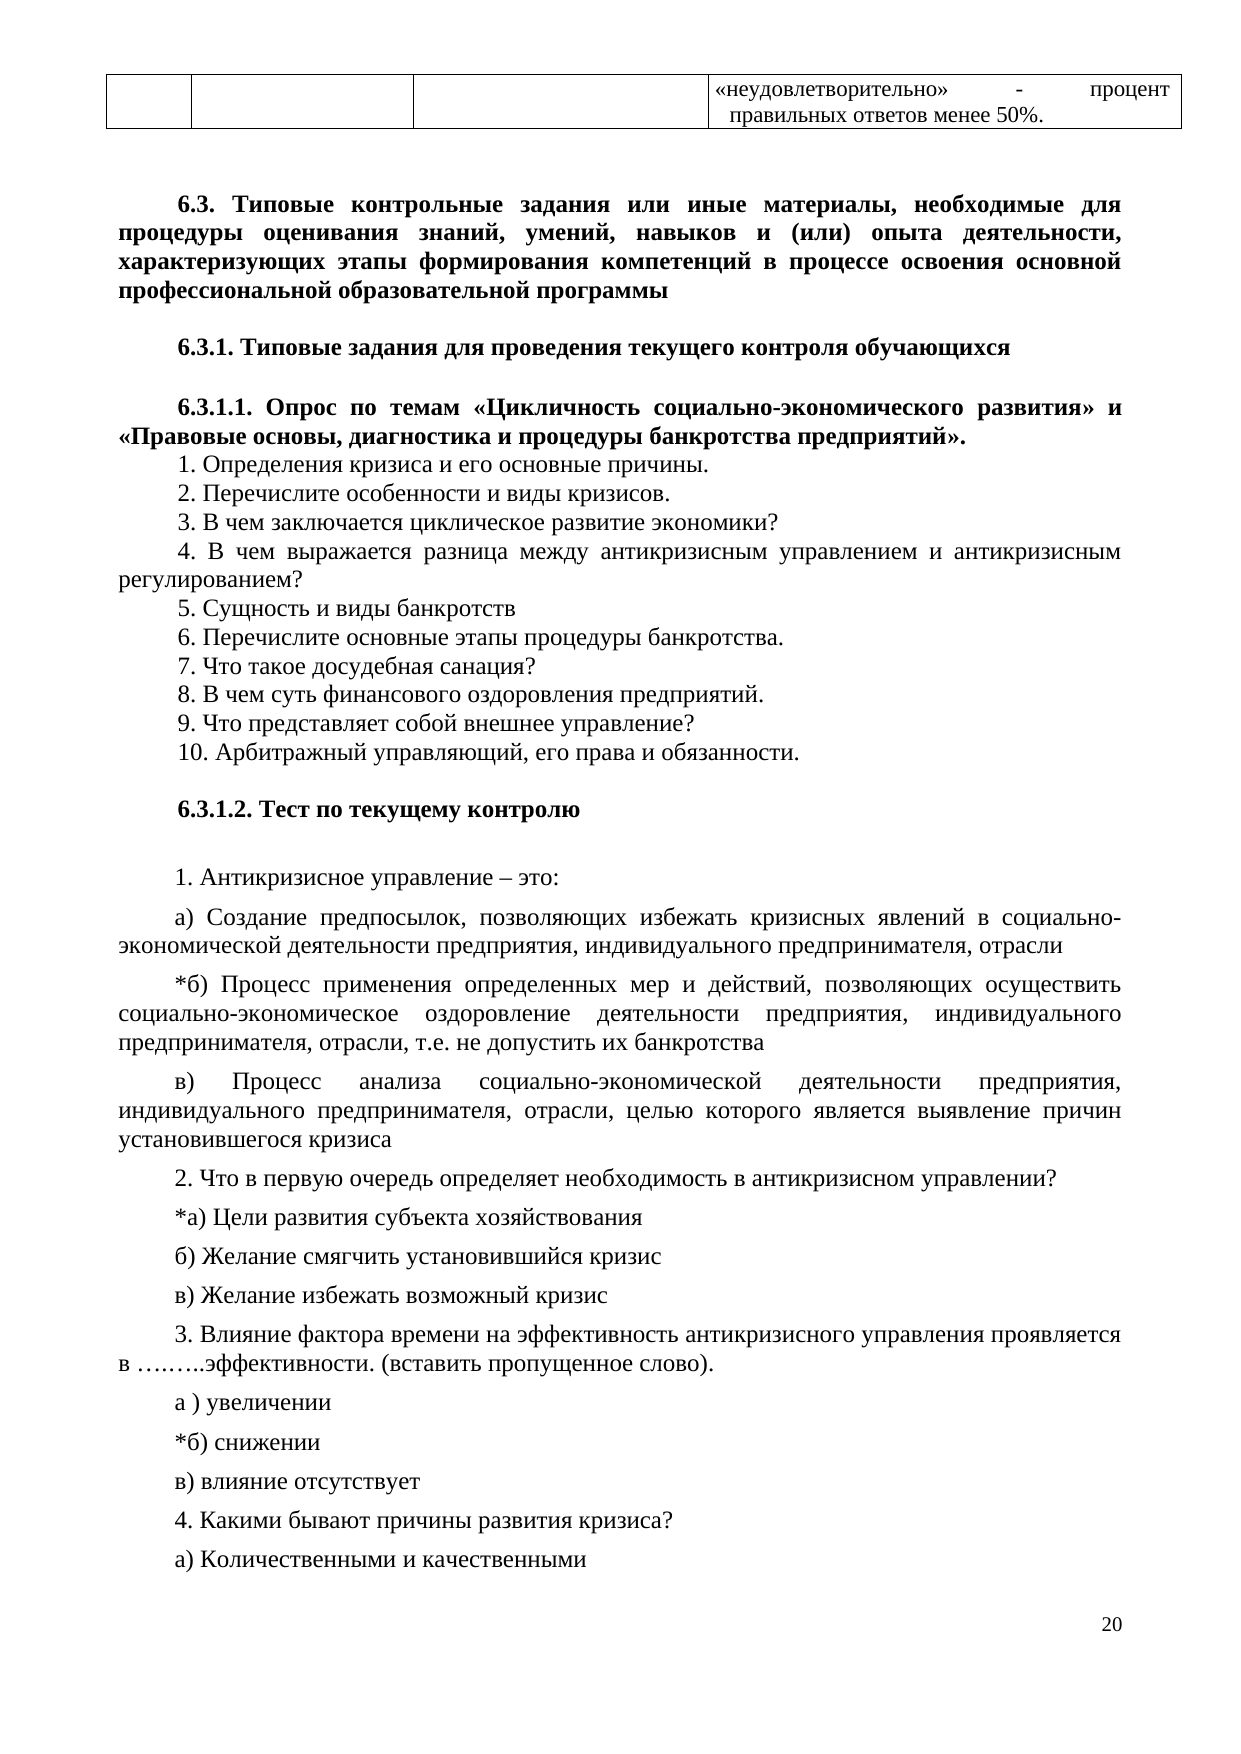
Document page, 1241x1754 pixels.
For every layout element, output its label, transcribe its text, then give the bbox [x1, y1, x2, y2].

text б) Желание смягчить установившийся кризис [118, 1241, 1122, 1270]
text в) Желание избежать возможный кризис [118, 1280, 1122, 1309]
text 6.3.1.2. Тест по текущему контролю [118, 794, 1122, 823]
text *б) Процесс применения определенных мер и действий, позволяющих осуществить социально-экономическое оздоровление деятельности предприятия, индивидуального предпринимателя, отрасли, т.е. не допустить их банкротства [118, 969, 1122, 1056]
text *б) снижении [118, 1427, 1122, 1455]
text 6.3.1.1. Опрос по темам «Цикличность социально-экономического развития» и «Правовые основы, диагностика и процедуры банкротства предприятий». [118, 392, 1122, 449]
text 1. Антикризисное управление – это: [118, 862, 1122, 891]
text 5. Сущность и виды банкротств [118, 593, 1122, 622]
text 1. Определения кризиса и его основные причины. [118, 449, 1122, 478]
text а ) увеличении [118, 1387, 1122, 1416]
text 9. Что представляет собой внешнее управление? [118, 708, 1122, 737]
text 6.3. Типовые контрольные задания или иные материалы, необходимые для процедуры оценивания знаний, умений, навыков и (или) опыта деятельности, характеризующих этапы формирования компетенций в процессе освоения основной профессиональной образовательной программы [118, 189, 1122, 304]
text 6.3.1. Типовые задания для проведения текущего контроля обучающихся [118, 332, 1122, 361]
text 7. Что такое досудебная санация? [118, 651, 1122, 679]
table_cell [192, 75, 413, 128]
text 2. Что в первую очередь определяет необходимость в антикризисном управлении? [118, 1163, 1122, 1192]
table_cell 1. [107, 75, 191, 128]
text 3. В чем заключается циклическое развитие экономики? [118, 507, 1122, 536]
text 8. В чем суть финансового оздоровления предприятий. [118, 679, 1122, 708]
text а) Создание предпосылок, позволяющих избежать кризисных явлений в социально-экономической деятельности предприятия, индивидуального предпринимателя, отрасли [118, 902, 1122, 959]
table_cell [414, 75, 708, 128]
text в) Процесс анализа социально-экономической деятельности предприятия, индивидуального предпринимателя, отрасли, целью которого является выявление причин установившегося кризиса [118, 1066, 1122, 1152]
text 2. Перечислите особенности и виды кризисов. [118, 478, 1122, 507]
text 10. Арбитражный управляющий, его права и обязанности. [118, 737, 1122, 766]
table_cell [709, 75, 1181, 128]
text 3. Влияние фактора времени на эффективность антикризисного управления проявляется в ….…..эффективности. (вставить пропущенное слово). [118, 1319, 1122, 1377]
text 6. Перечислите основные этапы процедуры банкротства. [118, 622, 1122, 651]
text *а) Цели развития субъекта хозяйствования [118, 1202, 1122, 1231]
text 4. В чем выражается разница между антикризисным управлением и антикризисным регулированием? [118, 536, 1122, 593]
text в) влияние отсутствует [118, 1466, 1122, 1494]
text а) Количественными и качественными [118, 1544, 1122, 1573]
text 4. Какими бывают причины развития кризиса? [118, 1505, 1122, 1534]
